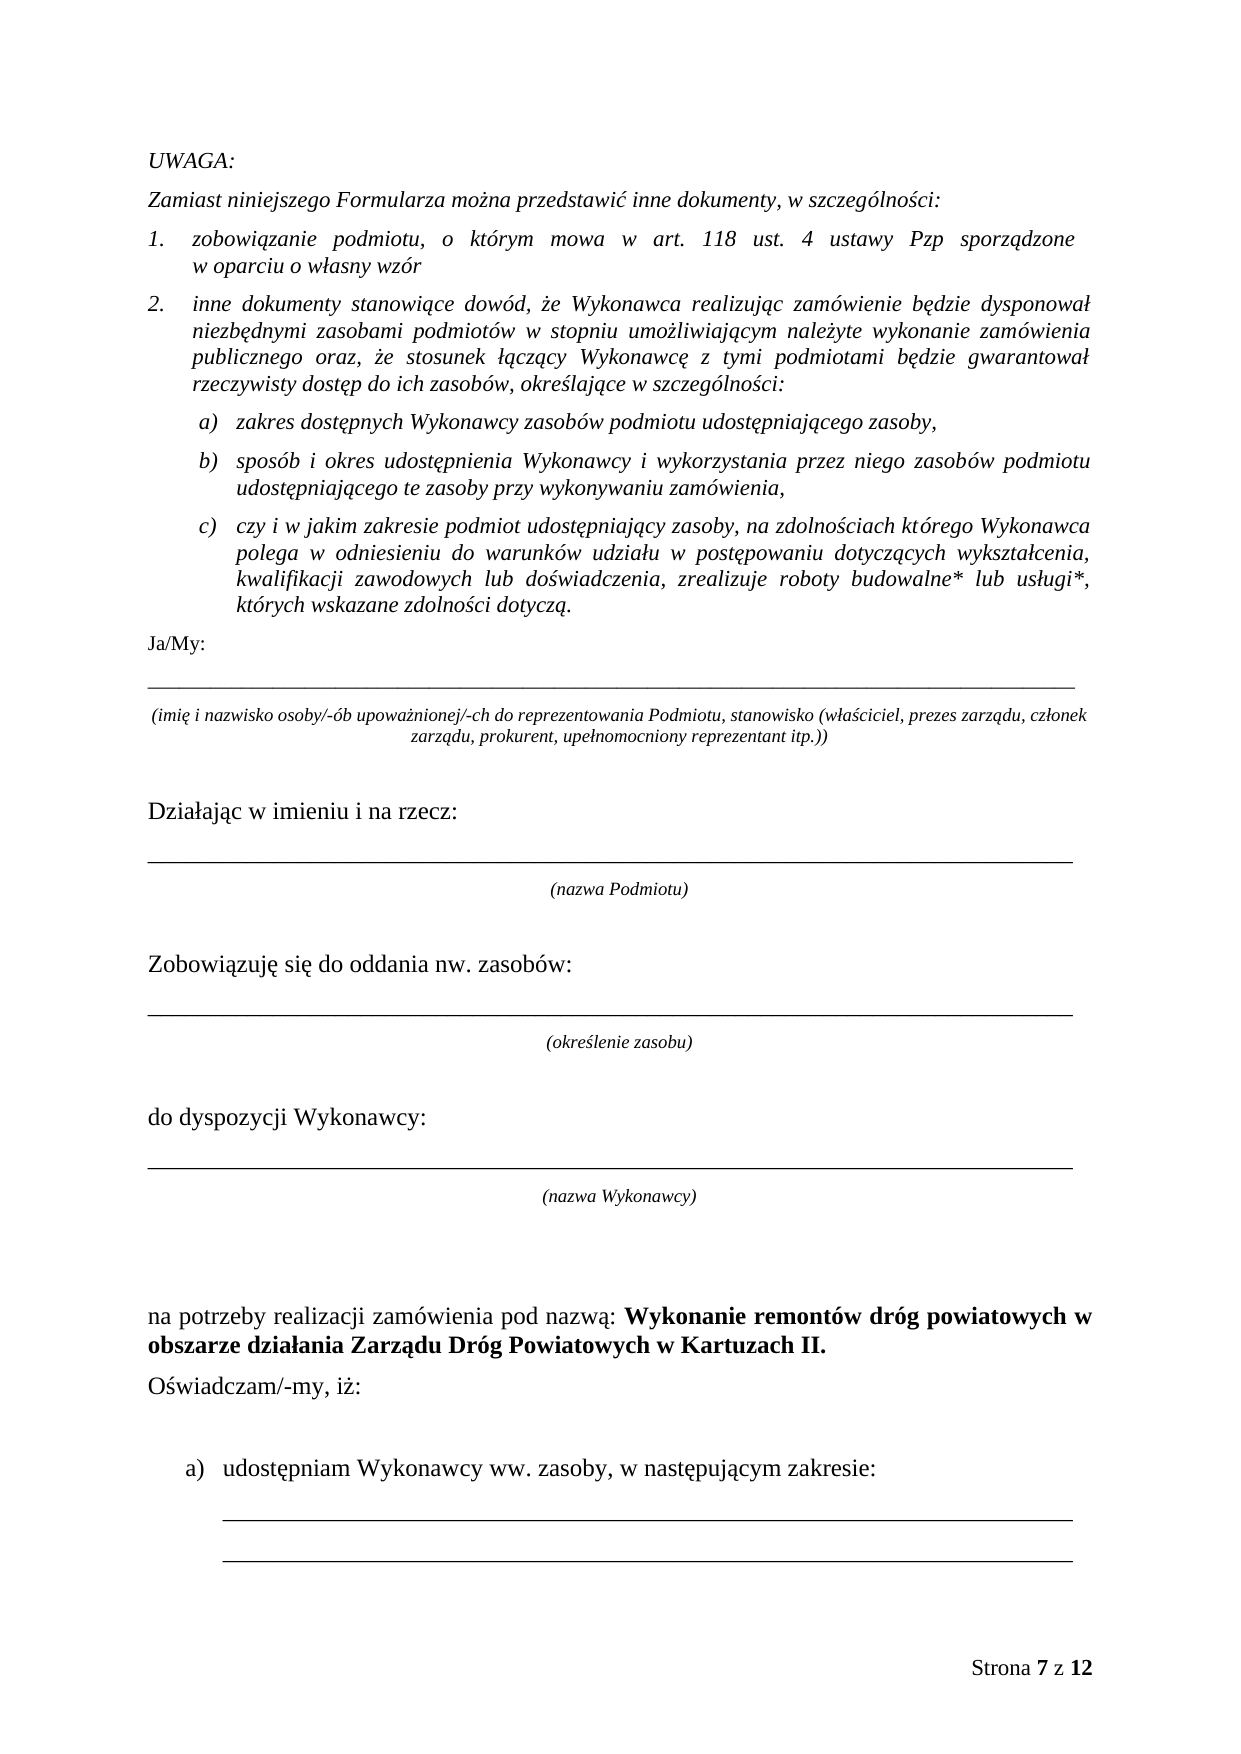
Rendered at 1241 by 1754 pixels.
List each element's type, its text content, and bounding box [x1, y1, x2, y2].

text (określenie zasobu) [148, 1031, 1093, 1053]
text __________________________________________________________________________ [148, 837, 1093, 866]
list inne dokumenty stanowiące dowód, że Wykonawca realizując zamówienie będzie dysponował niezbędnymi zasobami podmiotów w stopniu umożliwiającym należyte wykonanie zamówienia publicznego oraz, że stosunek łączący Wykonawcę z tymi podmiotami będzie gwarantował rzeczywisty dostęp do ich zasobów, określające w szczególności: [148, 291, 1093, 396]
text Zobowiązuję się do oddania nw. zasobów: [148, 949, 1093, 978]
list zobowiązanie podmiotu, o którym mowa w art. 118 ust. 4 ustawy Pzp sporządzone w oparciu o własny wzór [148, 225, 1093, 278]
text (imię i nazwisko osoby/-ób upoważnionej/-ch do reprezentowania Podmiotu, stanowisko (właściciel, prezes zarządu, członek zarządu, prokurent, upełnomocniony reprezentant itp.)) [148, 703, 1093, 747]
text __________________________________________________________________________ [148, 1143, 1093, 1172]
list zakres dostępnych Wykonawcy zasobów podmiotu udostępniającego zasoby, [199, 408, 1093, 435]
text na potrzeby realizacji zamówienia pod nazwą: Wykonanie remontów dróg powiatowych w obszarze działania Zarządu Dróg Powiatowych w Kartuzach II. [148, 1301, 1093, 1358]
text ____________________________________________________________________ [223, 1495, 1093, 1523]
text __________________________________________________________________________ [148, 990, 1093, 1019]
list sposób i okres udostępnienia Wykonawcy i wykorzystania przez niego zasobów podmiotu udostępniającego te zasoby przy wykonywaniu zamówienia, [199, 447, 1093, 500]
text Oświadczam/-my, iż: [148, 1371, 1093, 1400]
list czy i w jakim zakresie podmiot udostępniający zasoby, na zdolnościach którego Wykonawca polega w odniesieniu do warunków udziału w postępowaniu dotyczących wykształcenia, kwalifikacji zawodowych lub doświadczenia, zrealizuje roboty budowalne* lub usługi*, których wskazane zdolności dotyczą. [199, 512, 1093, 618]
text ____________________________________________________________________ [223, 1536, 1093, 1565]
text _________________________________________________________________________________________ [148, 667, 1093, 691]
text Działając w imieniu i na rzecz: [148, 796, 1093, 824]
text Ja/My: [148, 630, 1093, 654]
text do dyspozycji Wykonawcy: [148, 1102, 1093, 1131]
text (nazwa Podmiotu) [148, 878, 1093, 900]
text Zamiast niniejszego Formularza można przedstawić inne dokumenty, w szczególności: [148, 186, 1093, 213]
list udostępniam Wykonawcy ww. zasoby, w następującym zakresie: [185, 1453, 1093, 1482]
text UWAGA: [148, 148, 1093, 174]
text (nazwa Wykonawcy) [148, 1184, 1093, 1206]
